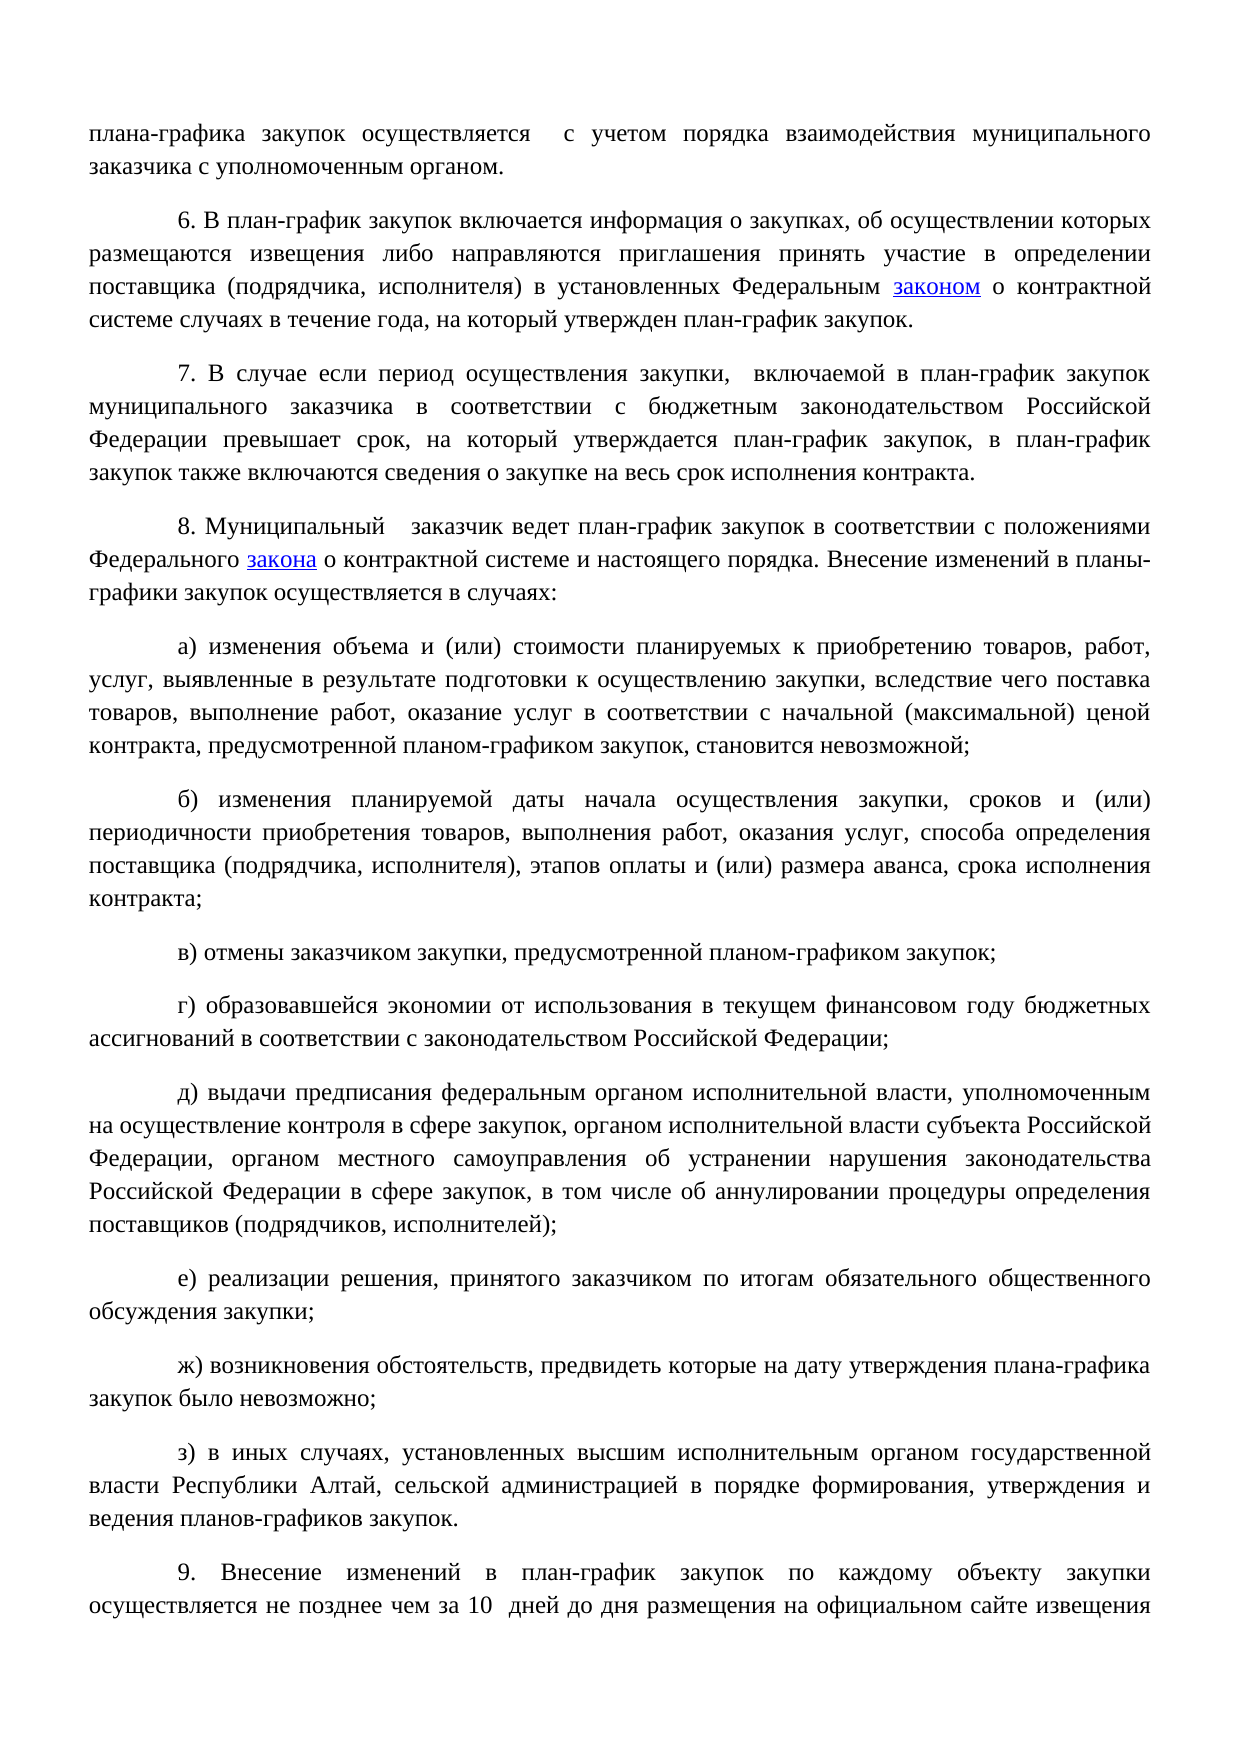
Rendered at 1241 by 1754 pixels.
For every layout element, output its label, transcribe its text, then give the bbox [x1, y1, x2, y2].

text б) изменения планируемой даты начала осуществления закупки, сроков и (или) периодичности приобретения товаров, выполнения работ, оказания услуг, способа определения поставщика (подрядчика, исполнителя), этапов оплаты и (или) размера аванса, срока исполнения контракта; [89, 784, 1152, 911]
text д) выдачи предписания федеральным органом исполнительной власти, уполномоченным на осуществление контроля в сфере закупок, органом исполнительной власти субъекта Российской Федерации, органом местного самоуправления об устранении нарушения законодательства Российской Федерации в сфере закупок, в том числе об аннулировании процедуры определения поставщиков (подрядчиков, исполнителей); [89, 1077, 1152, 1238]
text з) в иных случаях, установленных высшим исполнительным органом государственной власти Республики Алтай, сельской администрацией в порядке формирования, утверждения и ведения планов-графиков закупок. [89, 1437, 1152, 1532]
text а) изменения объема и (или) стоимости планируемых к приобретению товаров, работ, услуг, выявленные в результате подготовки к осуществлению закупки, вследствие чего поставка товаров, выполнение работ, оказание услуг в соответствии с начальной (максимальной) ценой контракта, предусмотренной планом-графиком закупок, становится невозможной; [89, 631, 1152, 758]
text 8. Муниципальный заказчик ведет план-график закупок в соответствии с положениями Федерального закона о контрактной системе и настоящего порядка. Внесение изменений в планы-графики закупок осуществляется в случаях: [89, 511, 1152, 606]
text ж) возникновения обстоятельств, предвидеть которые на дату утверждения плана-графика закупок было невозможно; [89, 1350, 1152, 1412]
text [89, 1557, 1152, 1619]
text е) реализации решения, принятого заказчиком по итогам обязательного общественного обсуждения закупки; [89, 1263, 1152, 1325]
text 6. В план-график закупок включается информация о закупках, об осуществлении которых размещаются извещения либо направляются приглашения принять участие в определении поставщика (подрядчика, исполнителя) в установленных Федеральным законом о контрактной системе случаях в течение года, на который утвержден план-график закупок. [89, 205, 1152, 333]
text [89, 118, 1152, 180]
text в) отмены заказчиком закупки, предусмотренной планом-графиком закупок; [89, 937, 1152, 965]
text 7. В случае если период осуществления закупки, включаемой в план-график закупок муниципального заказчика в соответствии с бюджетным законодательством Российской Федерации превышает срок, на который утверждается план-график закупок, в план-график закупок также включаются сведения о закупке на весь срок исполнения контракта. [89, 358, 1152, 486]
text г) образовавшейся экономии от использования в текущем финансовом году бюджетных ассигнований в соответствии с законодательством Российской Федерации; [89, 990, 1152, 1052]
